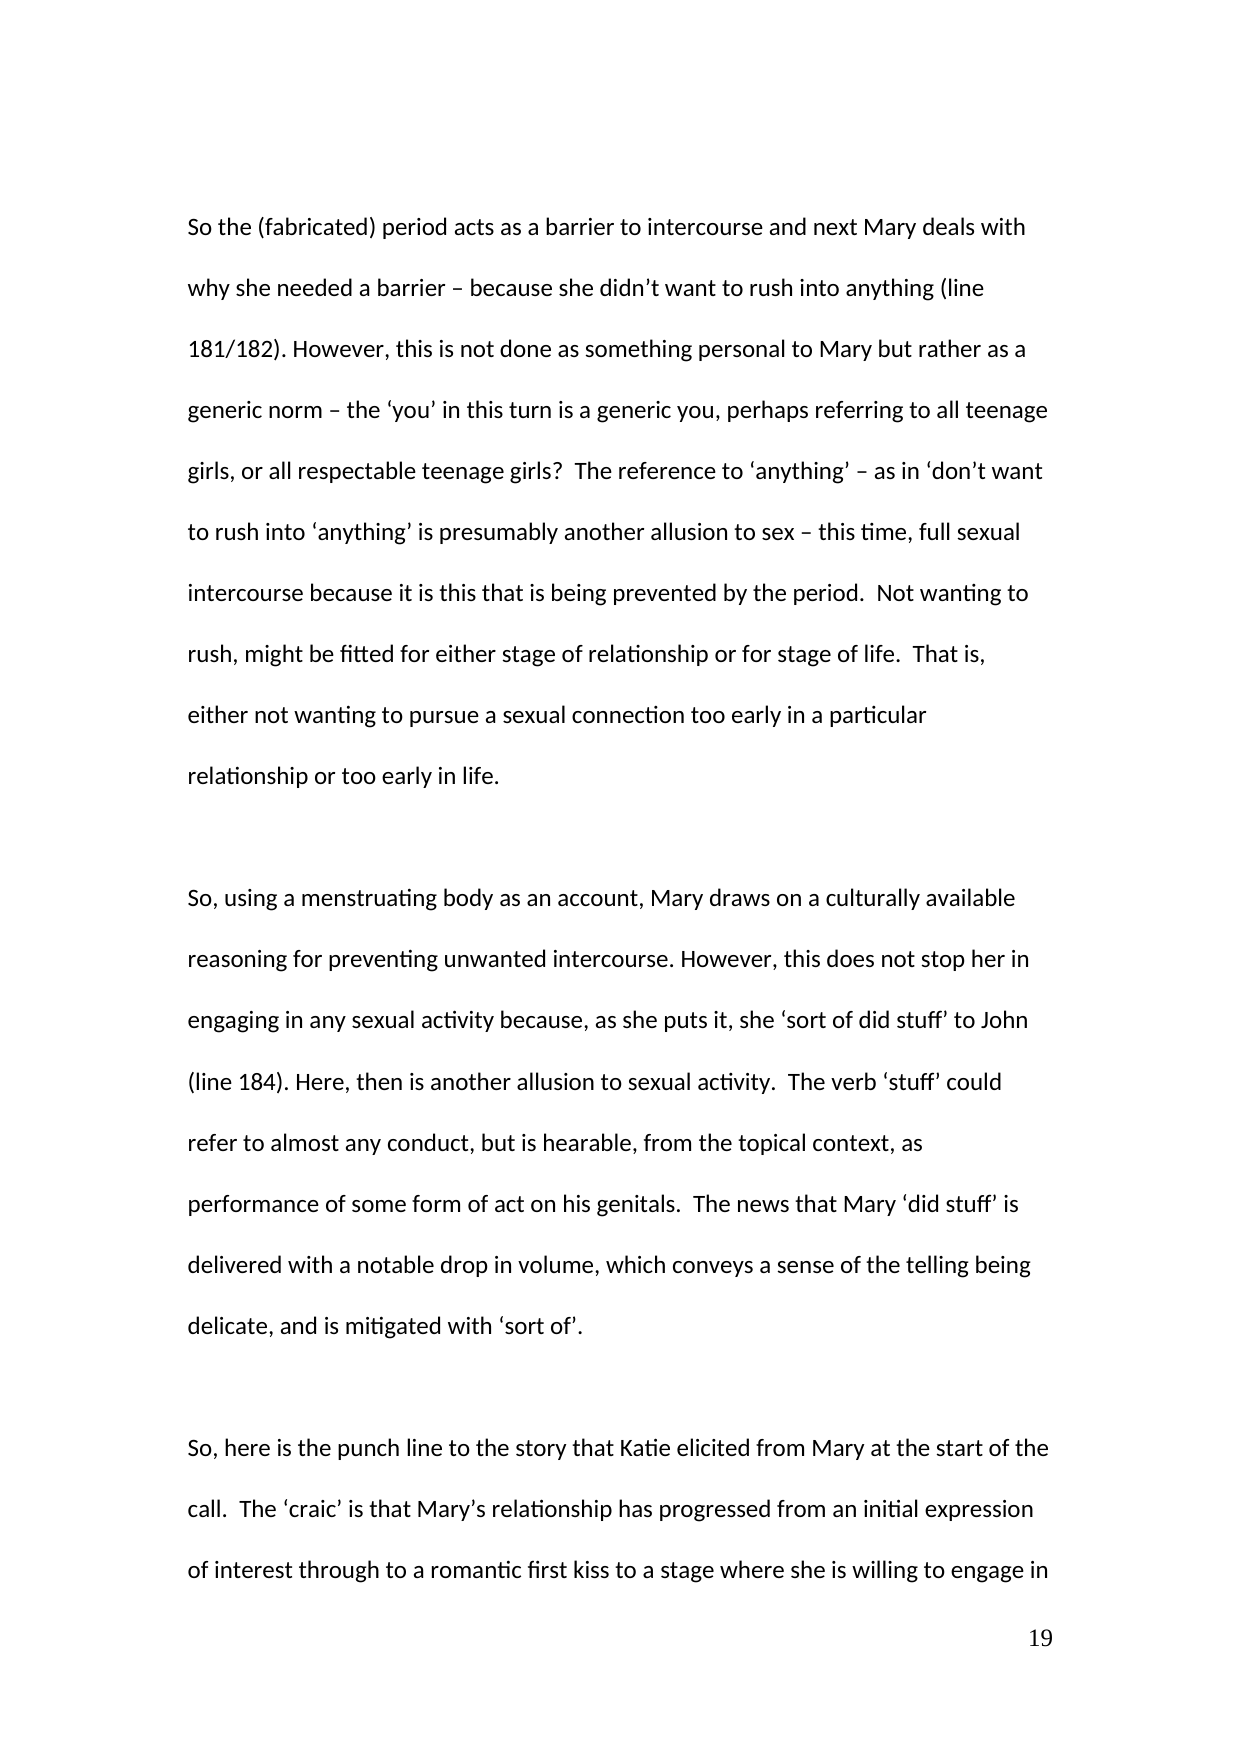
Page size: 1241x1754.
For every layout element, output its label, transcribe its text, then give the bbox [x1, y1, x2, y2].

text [187, 1432, 1053, 1584]
text So the (fabricated) period acts as a barrier to intercourse and next Mary deals with why she needed a barrier – because she didn’t want to rush into anything (line 181/182). However, this is not done as something personal to Mary but rather as a generic norm – the ‘you’ in this turn is a generic you, perhaps referring to all teenage girls, or all respectable teenage girls? The reference to ‘anything’ – as in ‘don’t want to rush into ‘anything’ is presumably another allusion to sex – this time, full sexual intercourse because it is this that is being prevented by the period. Not wanting to rush, might be fitted for either stage of relationship or for stage of life. That is, either not wanting to pursue a sexual connection too early in a particular relationship or too early in life. [187, 211, 1053, 791]
text So, using a menstruating body as an account, Mary draws on a culturally available reasoning for preventing unwanted intercourse. However, this does not stop her in engaging in any sexual activity because, as she puts it, she ‘sort of did stuff’ to John (line 184). Here, then is another allusion to sexual activity. The verb ‘stuff’ could refer to almost any conduct, but is hearable, from the topical context, as performance of some form of act on his genitals. The news that Mary ‘did stuff’ is delivered with a notable drop in volume, which conveys a sense of the telling being delicate, and is mitigated with ‘sort of’. [187, 882, 1053, 1340]
